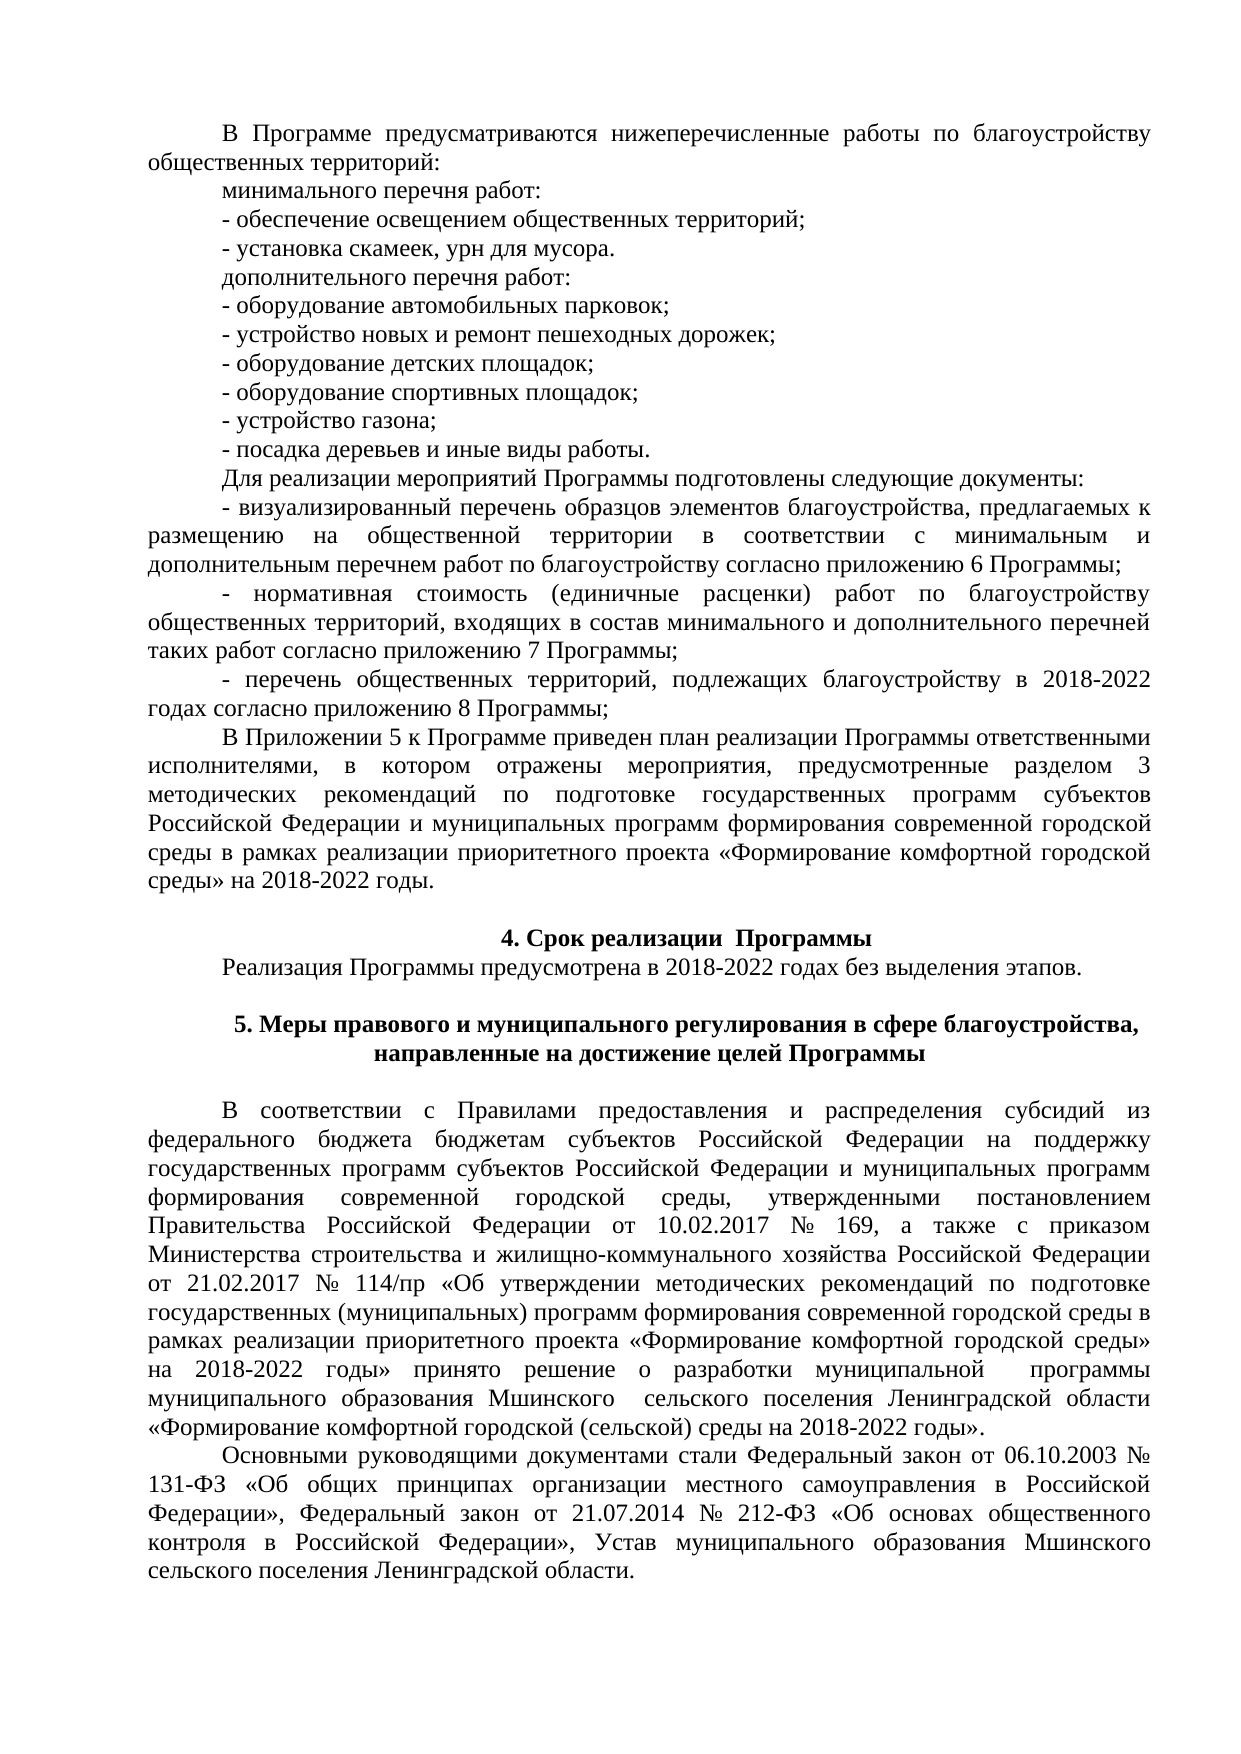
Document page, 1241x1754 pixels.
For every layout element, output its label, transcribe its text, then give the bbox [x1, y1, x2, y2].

text 5. Меры правового и муниципального регулирования в сфере благоустройства, направленные на достижение целей Программы [148, 1009, 1152, 1067]
text - посадка деревьев и иные виды работы. [148, 434, 1152, 463]
text 4. Срок реализации Программы [148, 923, 1152, 952]
text Основными руководящими документами стали Федеральный закон от 06.10.2003 № 131-ФЗ «Об общих принципах организации местного самоуправления в Российской Федерации», Федеральный закон от 21.07.2014 № 212-ФЗ «Об основах общественного контроля в Российской Федерации», Устав муниципального образования Мшинского сельского поселения Ленинградской области. [148, 1441, 1152, 1584]
text - оборудование детских площадок; [148, 348, 1152, 377]
text - устройство газона; [148, 406, 1152, 434]
text - оборудование автомобильных парковок; [148, 291, 1152, 319]
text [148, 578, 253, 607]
text - устройство новых и ремонт пешеходных дорожек; [148, 319, 1152, 348]
text дополнительного перечня работ: [148, 262, 1152, 291]
text Для реализации мероприятий Программы подготовлены следующие документы: [148, 463, 1152, 492]
text - оборудование спортивных площадок; [148, 377, 1152, 406]
text - визуализированный перечень образцов элементов благоустройства, предлагаемых к размещению на общественной территории в соответствии с минимальным и дополнительным перечнем работ по благоустройству согласно приложению 6 Программы; [148, 492, 1152, 578]
text В соответствии с Правилами предоставления и распределения субсидий из федерального бюджета бюджетам субъектов Российской Федерации на поддержку государственных программ субъектов Российской Федерации и муниципальных программ формирования современной городской среды, утвержденными постановлением Правительства Российской Федерации от 10.02.2017 № 169, а также с приказом Министерства строительства и жилищно-коммунального хозяйства Российской Федерации от 21.02.2017 № 114/пр «Об утверждении методических рекомендаций по подготовке государственных (муниципальных) программ формирования современной городской среды в рамках реализации приоритетного проекта «Формирование комфортной городской среды» на 2018-2022 годы» принято решение о разработки муниципальной программы муниципального образования Мшинского сельского поселения Ленинградской области «Формирование комфортной городской (сельской) среды на 2018-2022 годы». [148, 1096, 1152, 1441]
text - обеспечение освещением общественных территорий; [148, 204, 1152, 233]
text В Программе предусматриваются нижеперечисленные работы по благоустройству общественных территорий: [148, 118, 1152, 176]
text - установка скамеек, урн для мусора. [148, 233, 1152, 262]
text - перечень общественных территорий, подлежащих благоустройству в 2018-2022 годах согласно приложению 8 Программы; [148, 664, 1152, 722]
text - нормативная стоимость (единичные расценки) работ по благоустройству общественных территорий, входящих в состав минимального и дополнительного перечней таких работ согласно приложению 7 Программы; [283, 636, 1152, 664]
text В Приложении 5 к Программе приведен план реализации Программы ответственными исполнителями, в котором отражены мероприятия, предусмотренные разделом 3 методических рекомендаций по подготовке государственных программ субъектов Российской Федерации и муниципальных программ формирования современной городской среды в рамках реализации приоритетного проекта «Формирование комфортной городской среды» на 2018-2022 годы. [148, 722, 1152, 894]
text Реализация Программы предусмотрена в 2018-2022 годах без выделения этапов. [148, 952, 1152, 981]
text минимального перечня работ: [148, 176, 1152, 204]
